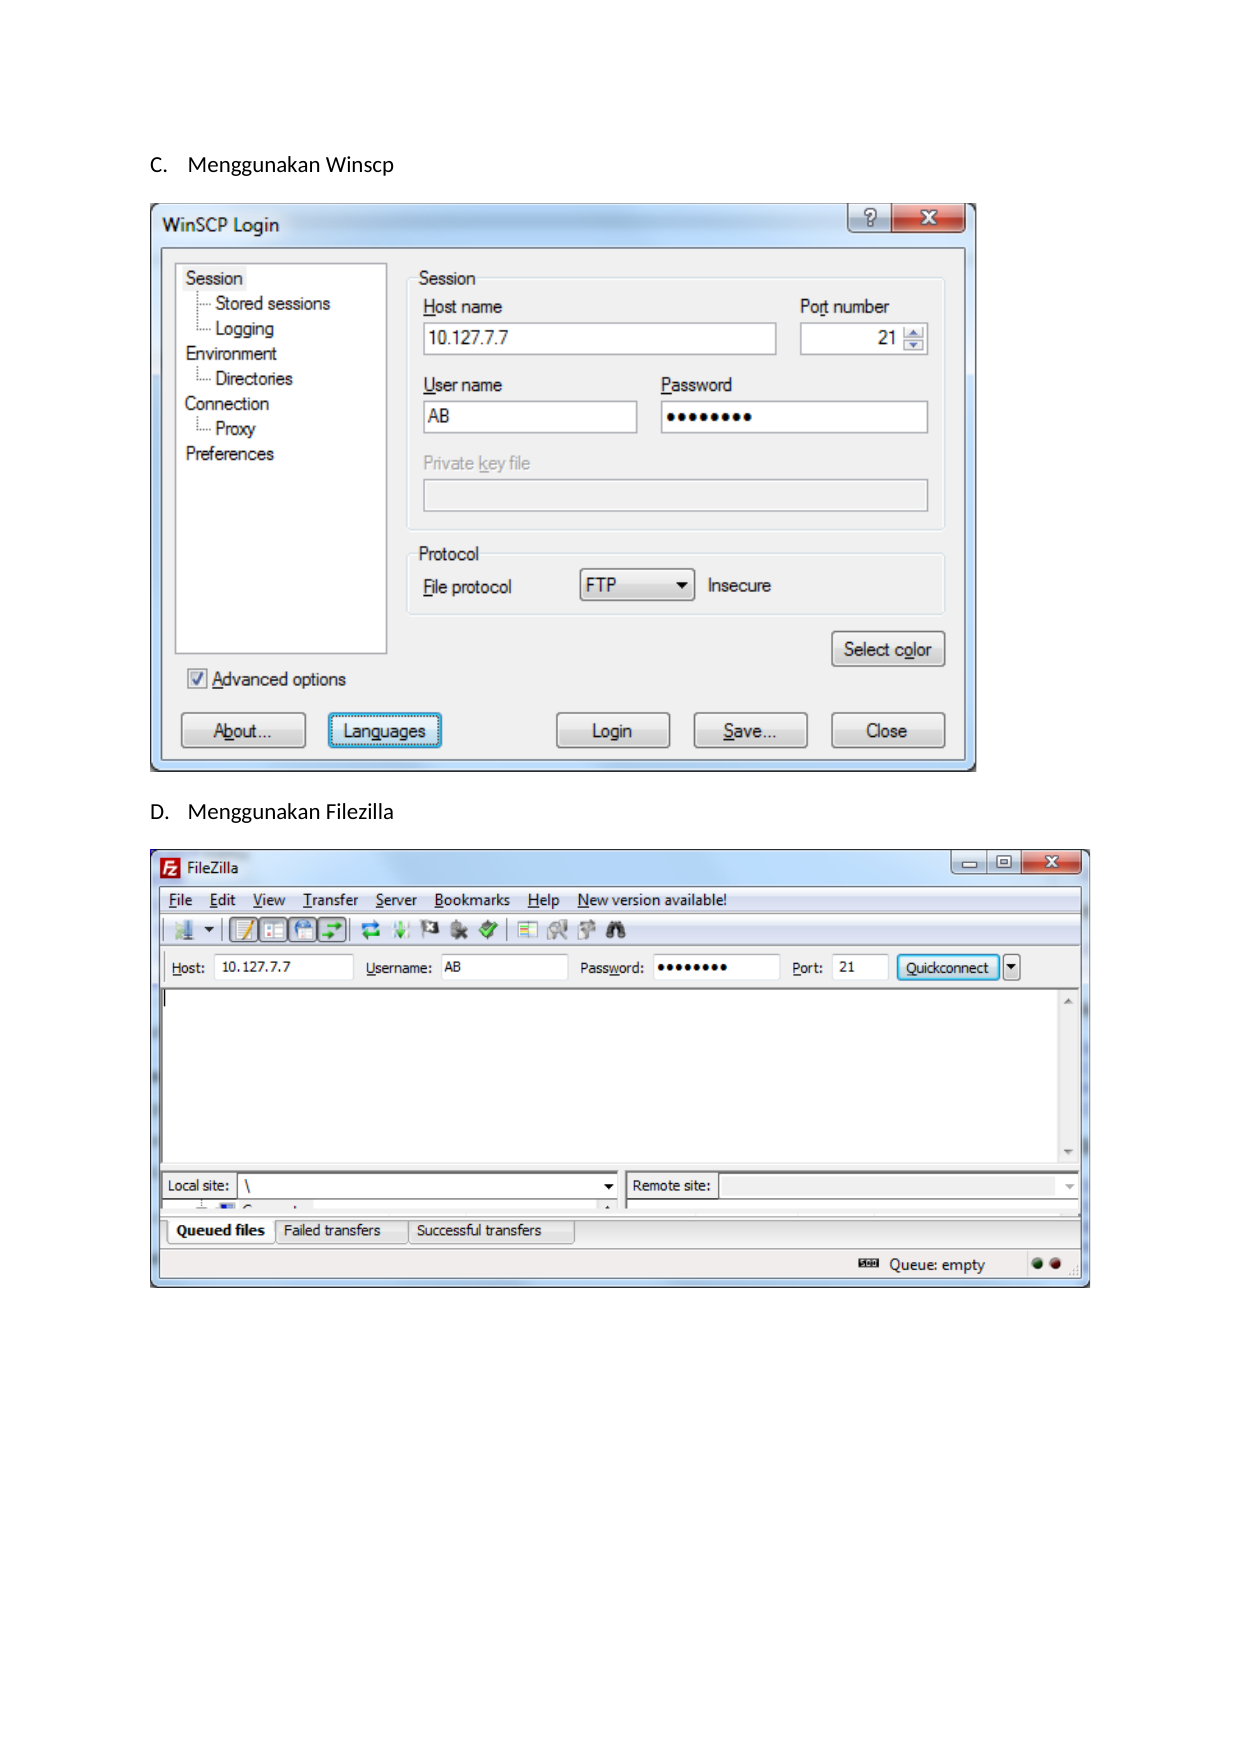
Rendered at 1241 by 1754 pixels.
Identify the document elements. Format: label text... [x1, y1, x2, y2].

picture [150, 203, 977, 772]
picture [150, 849, 1091, 1288]
list Menggunakan Winscp [150, 150, 1090, 178]
list Menggunakan Filezilla [150, 797, 1090, 825]
